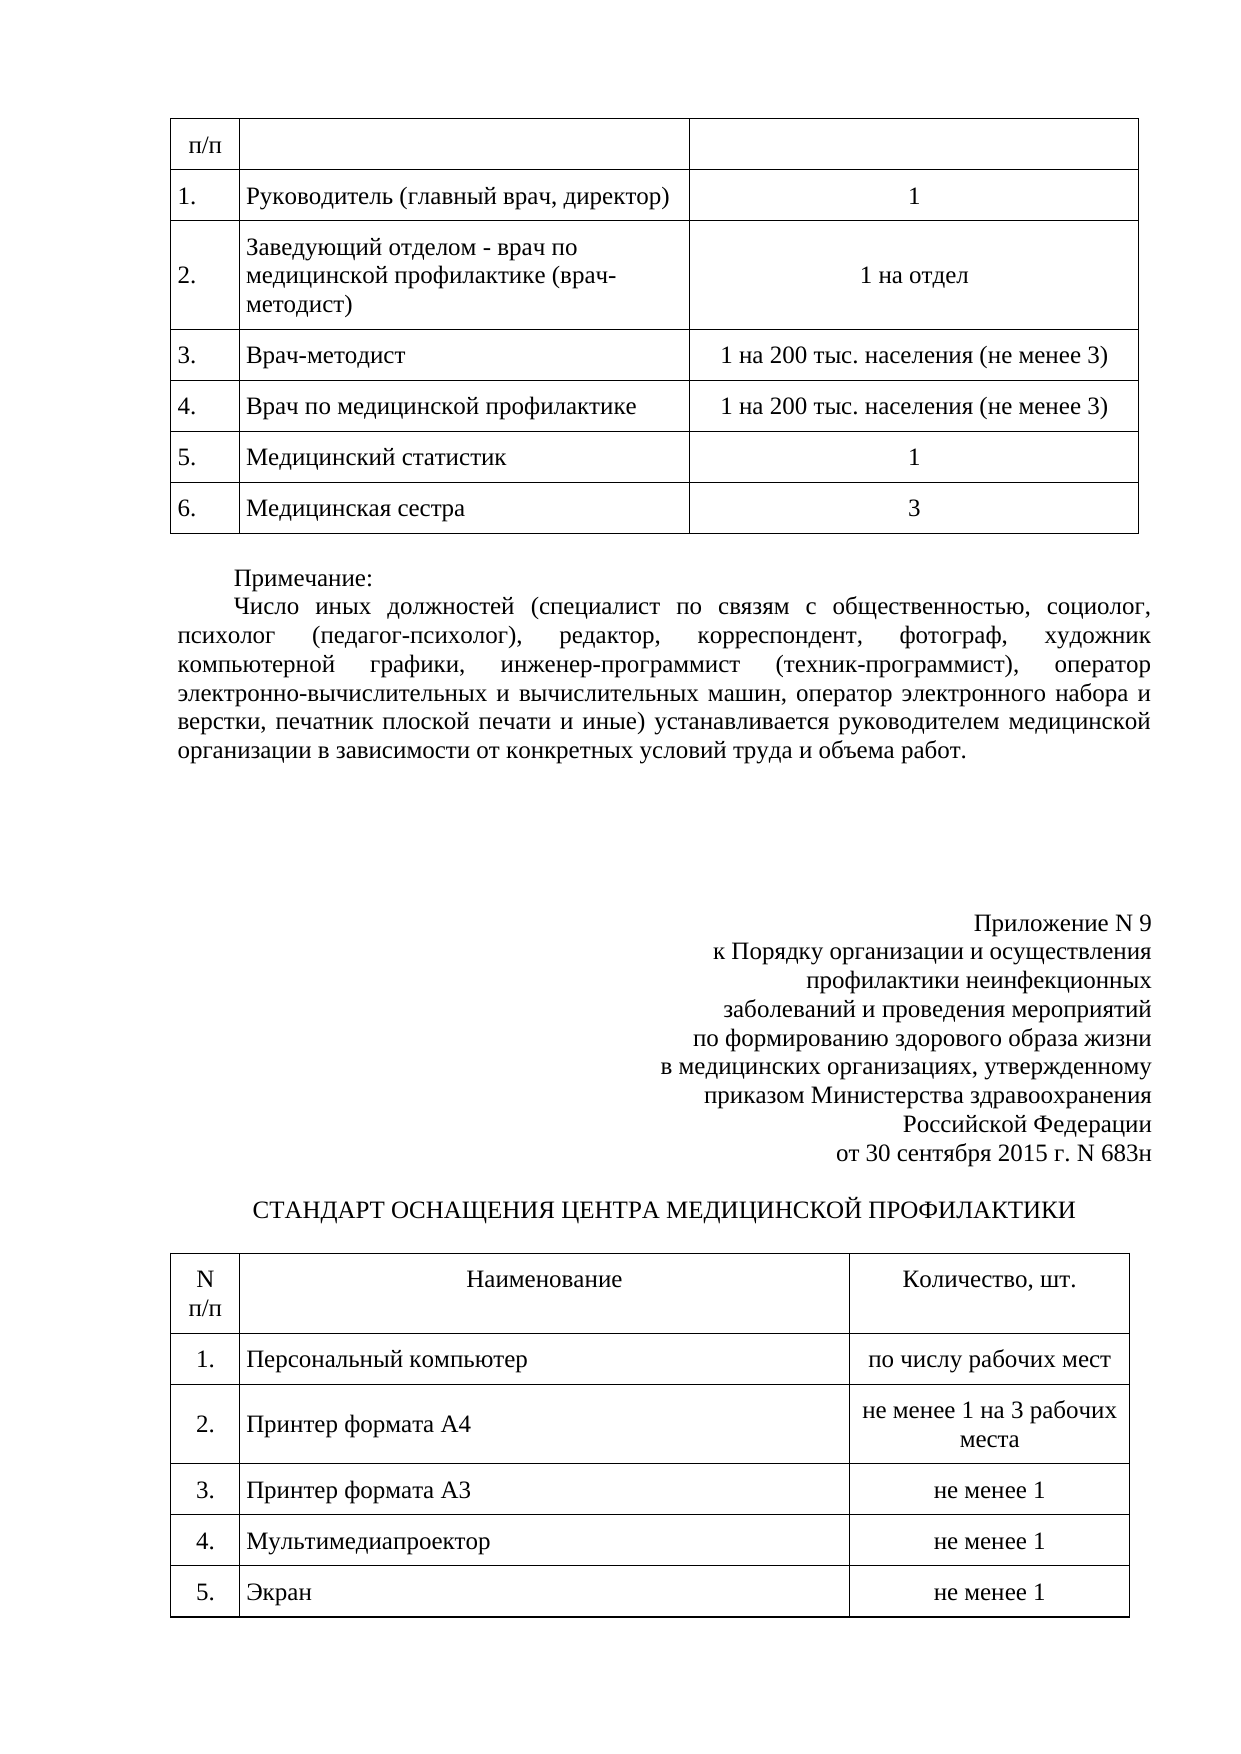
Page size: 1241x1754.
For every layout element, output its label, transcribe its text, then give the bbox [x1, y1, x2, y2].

table_cell 1. [171, 170, 239, 220]
table_cell Заведующий отделом - врач по медицинской профилактике (врач-методист) [240, 221, 689, 329]
table_cell Мультимедиапроектор [240, 1515, 849, 1565]
table_cell Врач-методист [240, 330, 689, 380]
table_cell 6. [171, 483, 239, 533]
table_cell Руководитель (главный врач, директор) [240, 170, 689, 220]
table_cell Экран [240, 1566, 849, 1616]
table_cell не менее 1 [850, 1515, 1129, 1565]
table_cell 4. [171, 381, 239, 431]
table_cell 3. [171, 1464, 239, 1514]
text к Порядку организации и осуществления [177, 936, 1152, 965]
table_cell 3. [171, 330, 239, 380]
text по формированию здорового образа жизни [177, 1023, 1152, 1051]
text Примечание: [177, 563, 1152, 591]
text Приложение N 9 [177, 908, 1152, 936]
text в медицинских организациях, утвержденному [177, 1051, 1152, 1080]
table_cell не менее 1 [850, 1464, 1129, 1514]
table_cell 5. [171, 1566, 239, 1616]
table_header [240, 119, 689, 169]
table_cell 5. [171, 432, 239, 482]
text профилактики неинфекционных [177, 965, 1152, 994]
table_cell 1 на 200 тыс. населения (не менее 3) [690, 381, 1138, 431]
table_cell 1 [690, 170, 1138, 220]
table_header Наименование [240, 1254, 849, 1332]
table_cell 1 [690, 432, 1138, 482]
table_cell 1 на отдел [690, 221, 1138, 329]
table_header N п/п [171, 1254, 239, 1332]
table_cell 1. [171, 1334, 239, 1383]
table_cell Персональный компьютер [240, 1334, 849, 1383]
table_cell не менее 1 на 3 рабочих места [850, 1385, 1129, 1463]
table_cell не менее 1 [850, 1566, 1129, 1616]
table_cell Принтер формата A3 [240, 1464, 849, 1514]
text от 30 сентября 2015 г. N 683н [177, 1138, 1152, 1166]
table_header N п/п [171, 119, 239, 169]
table_cell Принтер формата A4 [240, 1385, 849, 1463]
table_cell Врач по медицинской профилактике [240, 381, 689, 431]
table_cell 3 [690, 483, 1138, 533]
table_cell 4. [171, 1515, 239, 1565]
table_cell Медицинская сестра [240, 483, 689, 533]
text Число иных должностей (специалист по связям с общественностью, социолог, психолог (педагог-психолог), редактор, корреспондент, фотограф, художник компьютерной графики, инженер-программист (техник-программист), оператор электронно-вычислительных и вычислительных машин, оператор электронного набора и верстки, печатник плоской печати и иные) устанавливается руководителем медицинской организации в зависимости от конкретных условий труда и объема работ. [177, 591, 1152, 764]
table_cell 2. [171, 221, 239, 329]
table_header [690, 119, 1138, 169]
table_cell по числу рабочих мест [850, 1334, 1129, 1383]
text Российской Федерации [177, 1109, 1152, 1138]
text приказом Министерства здравоохранения [177, 1080, 1152, 1109]
table_cell 1 на 200 тыс. населения (не менее 3) [690, 330, 1138, 380]
table_cell 2. [171, 1385, 239, 1463]
table_header Количество, шт. [850, 1254, 1129, 1332]
table_cell Медицинский статистик [240, 432, 689, 482]
text заболеваний и проведения мероприятий [177, 994, 1152, 1023]
text СТАНДАРТ ОСНАЩЕНИЯ ЦЕНТРА МЕДИЦИНСКОЙ ПРОФИЛАКТИКИ [177, 1195, 1152, 1224]
